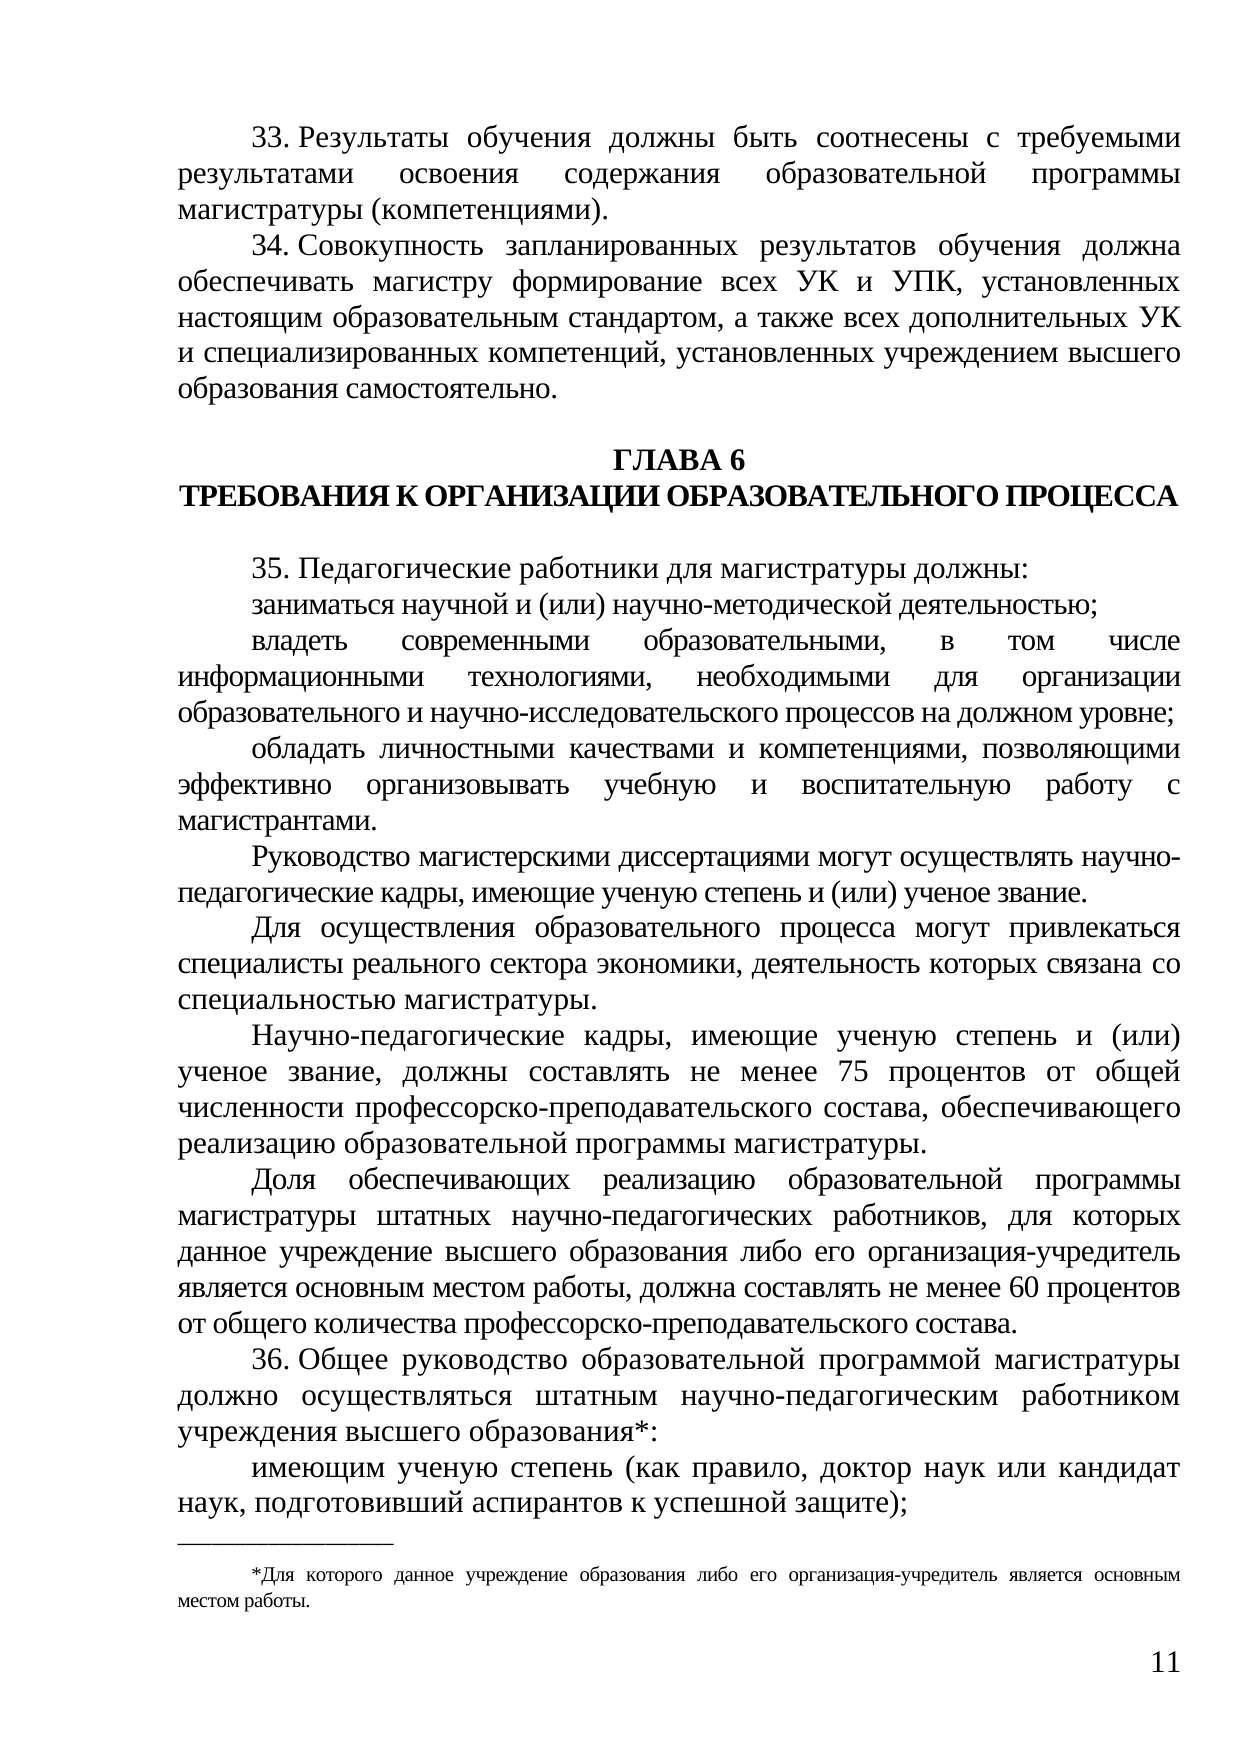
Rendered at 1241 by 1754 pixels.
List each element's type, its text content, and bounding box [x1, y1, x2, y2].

text 34. Совокупность запланированных результатов обучения должна обеспечивать магистру формирование всех УК и УПК, установленных настоящим образовательным стандартом, а также всех дополнительных УК и специализированных компетенций, установленных учреждением высшего образования самостоятельно. [177, 226, 1181, 406]
text 35. Педагогические работники для магистратуры должны: [177, 549, 1181, 585]
text Руководство магистерскими диссертациями могут осуществлять научно-педагогические кадры, имеющие ученую степень и (или) ученое звание. [177, 837, 1181, 909]
text имеющим ученую степень (как правило, доктор наук или кандидат наук, подготовивший аспирантов к успешной защите); [177, 1448, 1181, 1520]
text Для осуществления образовательного процесса могут привлекаться специалисты реального сектора экономики, деятельность которых связана со специальностью магистратуры. [177, 909, 1181, 1017]
text 36. Общее руководство образовательной программой магистратуры должно осуществляться штатным научно-педагогическим работником учреждения высшего образования*: [177, 1340, 1181, 1448]
text 33. Результаты обучения должны быть соотнесены с требуемыми результатами освоения содержания образовательной программы магистратуры (компетенциями). [177, 118, 1181, 226]
text *Для которого данное учреждение образования либо его организация-учредитель является основным местом работы. [177, 1562, 1181, 1612]
text Научно-педагогические кадры, имеющие ученую степень и (или) ученое звание, должны составлять не менее 75 процентов от общей численности профессорско-преподавательского состава, обеспечивающего реализацию образовательной программы магистратуры. [177, 1017, 1181, 1160]
text обладать личностными качествами и компетенциями, позволяющими эффективно организовывать учебную и воспитательную работу с магистрантами. [177, 729, 1181, 837]
text ___________________ [177, 1520, 1181, 1548]
text Доля обеспечивающих реализацию образовательной программы магистратуры штатных научно-педагогических работников, для которых данное учреждение высшего образования либо его организация-учредитель является основным местом работы, должна составлять не менее 60 процентов от общего количества профессорско-преподавательского состава. [177, 1160, 1181, 1340]
text ТРЕБОВАНИЯ К ОРГАНИЗАЦИИ ОБРАЗОВАТЕЛЬНОГО ПРОЦЕССА [177, 477, 1181, 513]
text заниматься научной и (или) научно-методической деятельностью; [177, 585, 1181, 621]
text владеть современными образовательными, в том числе информационными технологиями, необходимыми для организации образовательного и научно-исследовательского процессов на должном уровне; [177, 621, 1181, 729]
text ГЛАВА 6 [177, 442, 1181, 477]
